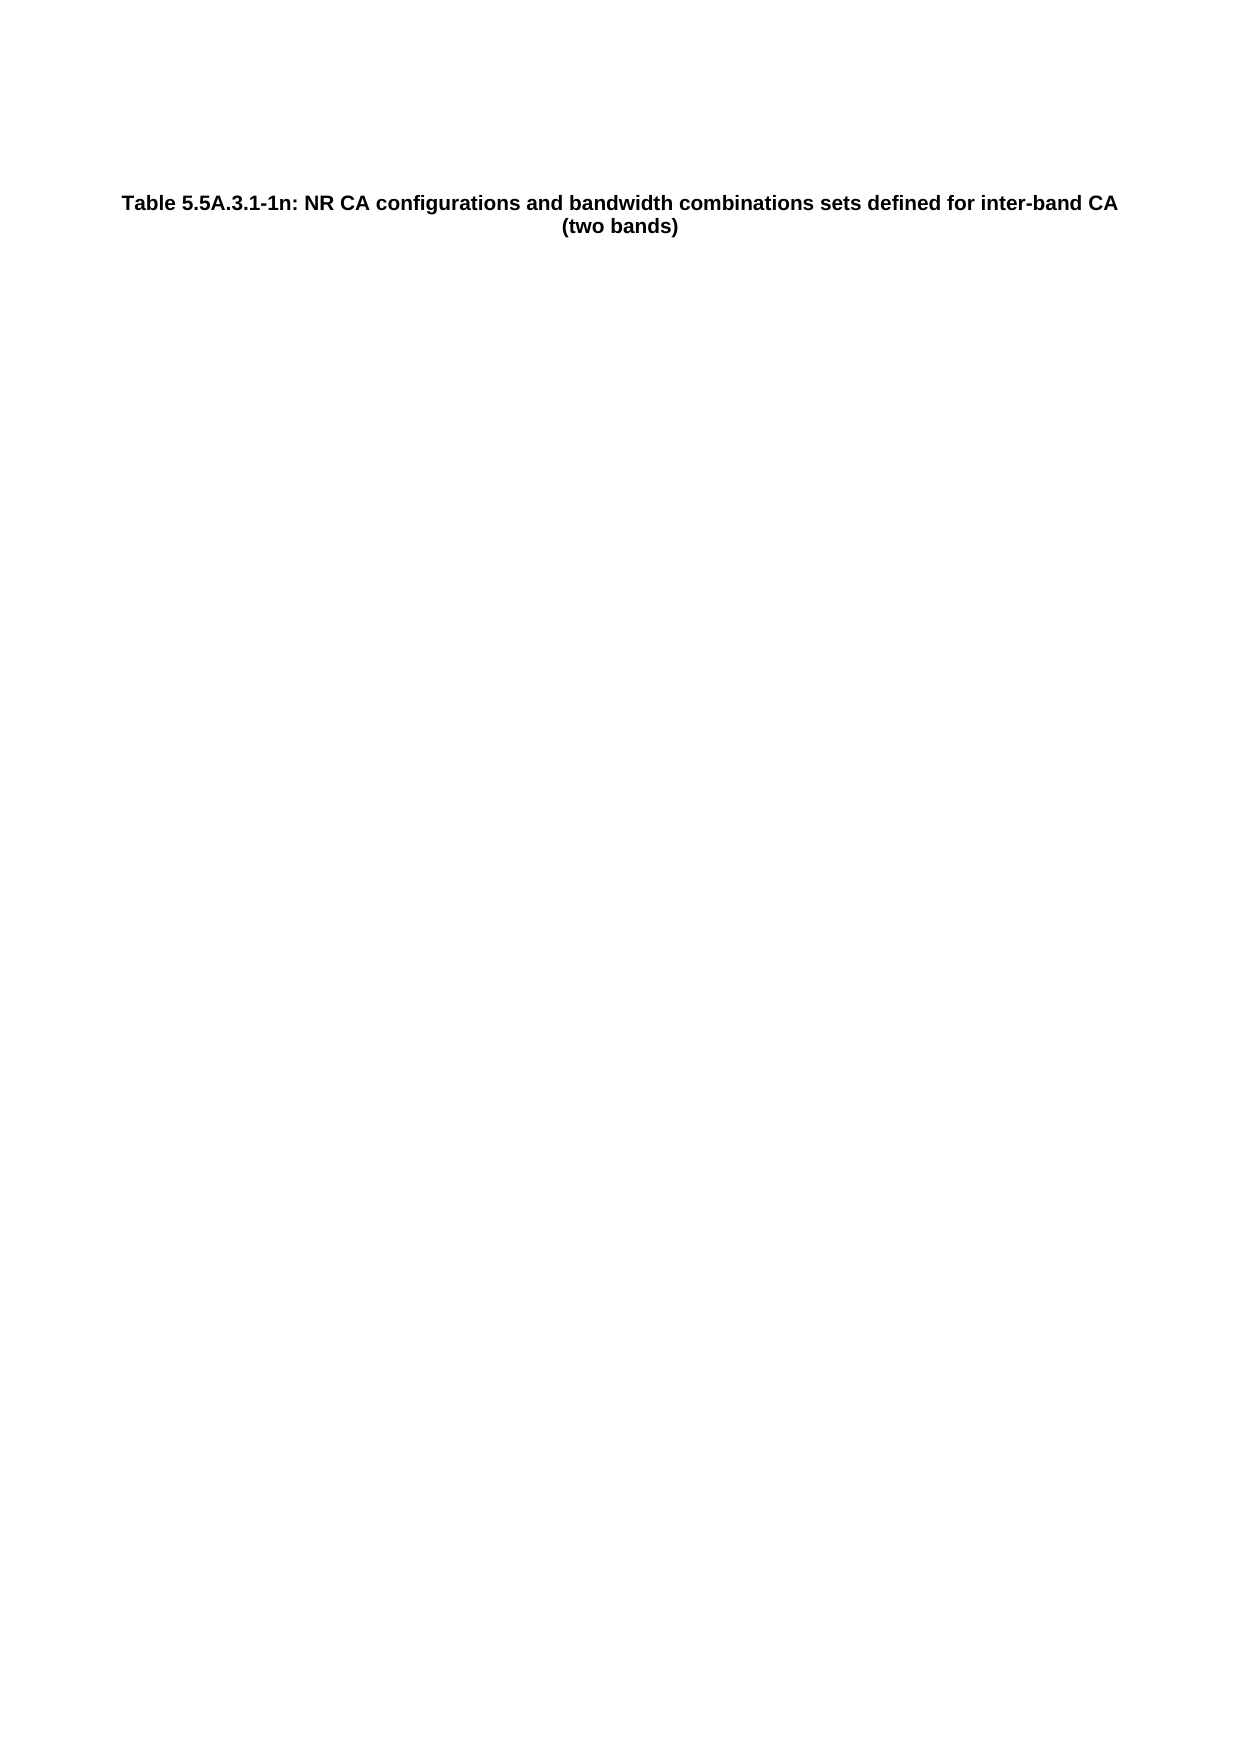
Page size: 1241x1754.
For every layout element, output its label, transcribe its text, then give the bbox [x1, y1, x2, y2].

text Table 5.5A.3.1-1n: NR CA configurations and bandwidth combinations sets defined for inter-band CA (two bands) [118, 190, 1122, 238]
